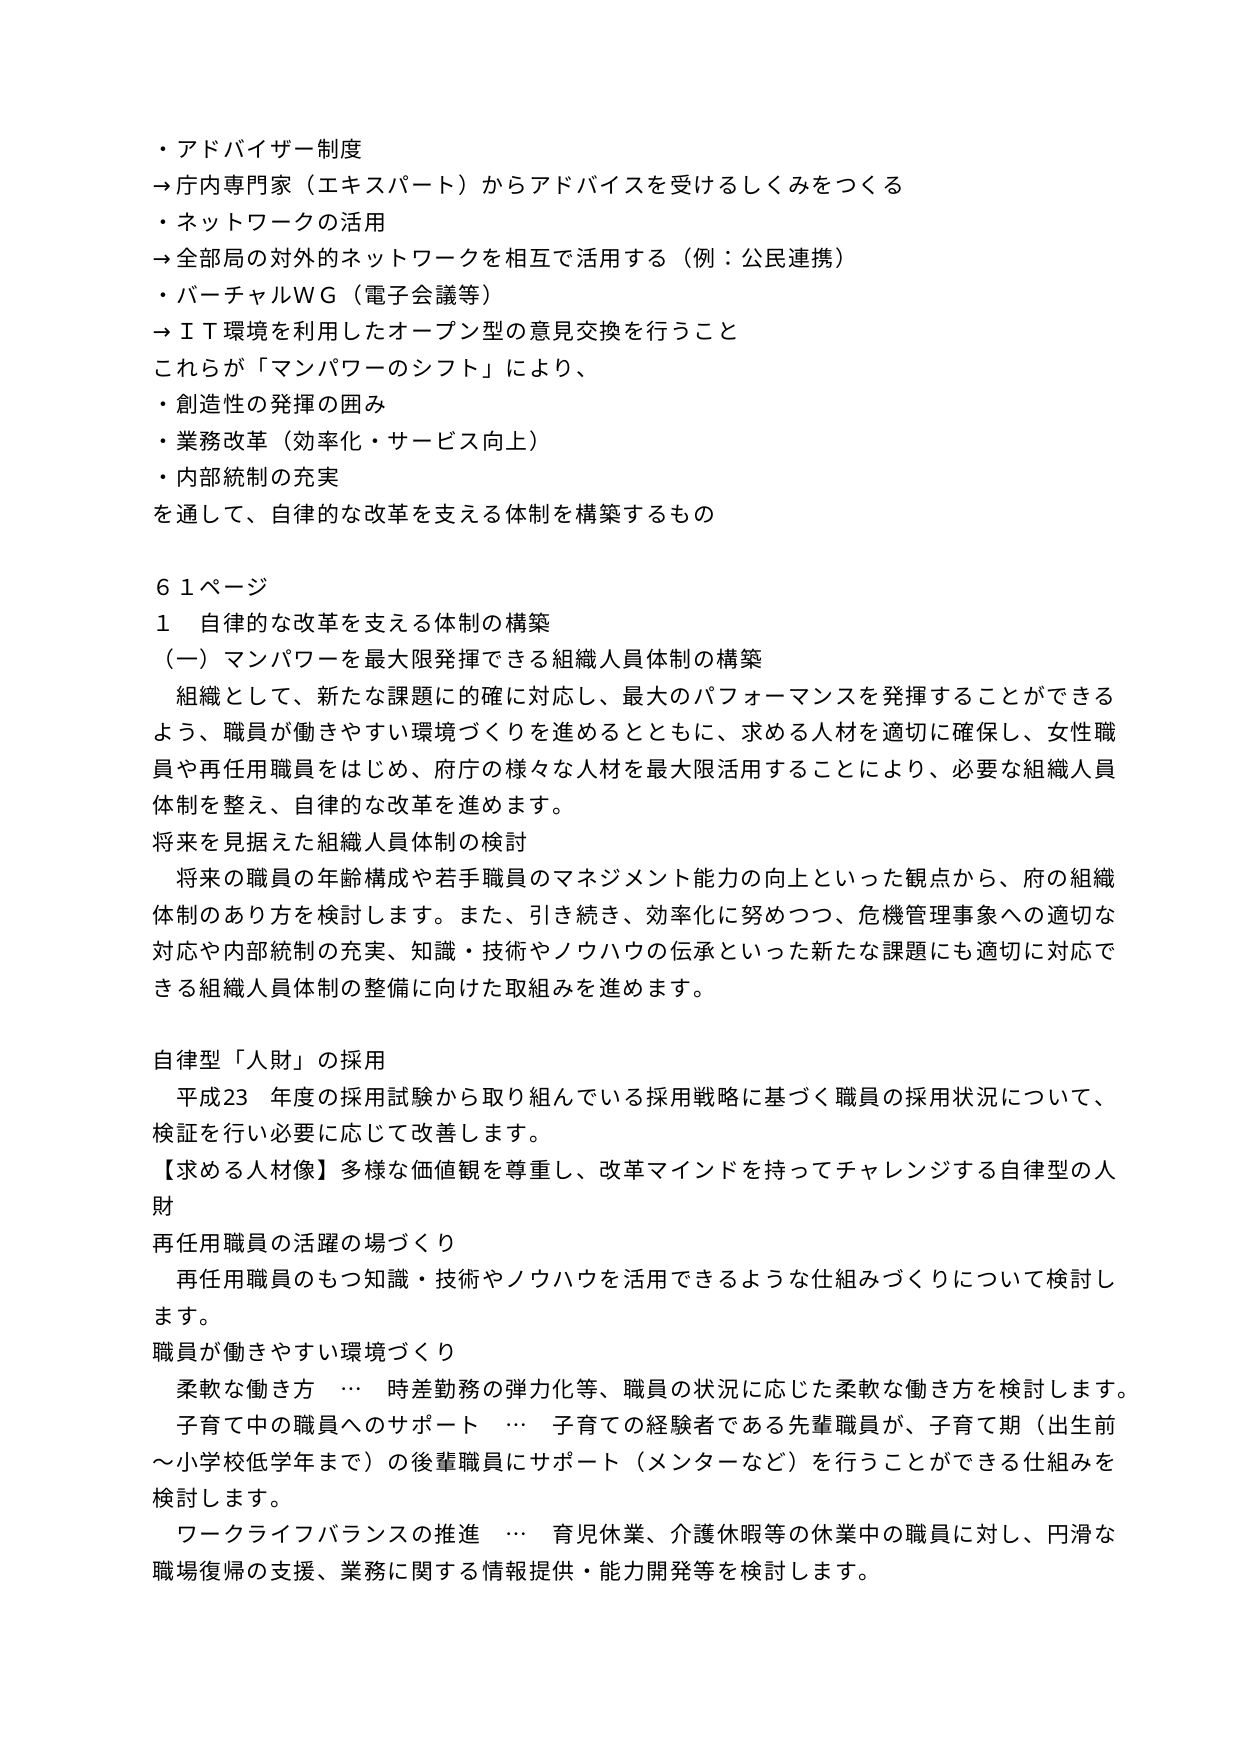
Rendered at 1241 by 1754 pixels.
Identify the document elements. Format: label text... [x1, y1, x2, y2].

text 平成23年度の採用試験から取り組んでいる採用戦略に基づく職員の採用状況について、検証を行い必要に応じて改善します。 [152, 1077, 1117, 1150]
text 自律型「人財」の採用 [152, 1041, 1117, 1077]
text ６１ページ [152, 567, 1117, 603]
text 将来の職員の年齢構成や若手職員のマネジメント能力の向上といった観点から、府の組織体制のあり方を検討します。また、引き続き、効率化に努めつつ、危機管理事象への適切な対応や内部統制の充実、知識・技術やノウハウの伝承といった新たな課題にも適切に対応できる組織人員体制の整備に向けた取組みを進めます。 [152, 859, 1117, 1004]
text 組織として、新たな課題に的確に対応し、最大のパフォーマンスを発揮することができるよう、職員が働きやすい環境づくりを進めるとともに、求める人材を適切に確保し、女性職員や再任用職員をはじめ、府庁の様々な人材を最大限活用することにより、必要な組織人員体制を整え、自律的な改革を進めます。 [152, 676, 1117, 822]
text 再任用職員の活躍の場づくり [152, 1223, 1117, 1260]
text 再任用職員のもつ知識・技術やノウハウを活用できるような仕組みづくりについて検討します。 [152, 1260, 1117, 1333]
text 【求める人材像】多様な価値観を尊重し、改革マインドを持ってチャレンジする自律型の人財 [152, 1150, 1117, 1223]
text ・業務改革（効率化・サービス向上） [152, 421, 1117, 458]
text ワークライフバランスの推進 … 育児休業、介護休暇等の休業中の職員に対し、円滑な職場復帰の支援、業務に関する情報提供・能力開発等を検討します。 [152, 1515, 1117, 1588]
text （一）マンパワーを最大限発揮できる組織人員体制の構築 [152, 640, 1117, 676]
text 将来を見据えた組織人員体制の検討 [152, 822, 1117, 859]
text ・アドバイザー制度 [152, 129, 1117, 166]
text ・内部統制の充実 [152, 458, 1117, 494]
text 柔軟な働き方 … 時差勤務の弾力化等、職員の状況に応じた柔軟な働き方を検討します。 [152, 1369, 1117, 1406]
text ・ネットワークの活用 [152, 202, 1117, 239]
text →庁内専門家（エキスパート）からアドバイスを受けるしくみをつくる [152, 166, 1117, 202]
text を通して、自律的な改革を支える体制を構築するもの [152, 494, 1117, 531]
text ・創造性の発揮の囲み [152, 385, 1117, 421]
text →全部局の対外的ネットワークを相互で活用する（例：公民連携） [152, 239, 1117, 275]
text これらが「マンパワーのシフト」により、 [152, 348, 1117, 385]
text →ＩＴ環境を利用したオープン型の意見交換を行うこと [152, 312, 1117, 348]
text 子育て中の職員へのサポート … 子育ての経験者である先輩職員が、子育て期（出生前～小学校低学年まで）の後輩職員にサポート（メンターなど）を行うことができる仕組みを検討します。 [152, 1406, 1117, 1515]
text １ 自律的な改革を支える体制の構築 [152, 603, 1117, 640]
text ・バーチャルＷＧ（電子会議等） [152, 275, 1117, 312]
text 職員が働きやすい環境づくり [152, 1333, 1117, 1369]
